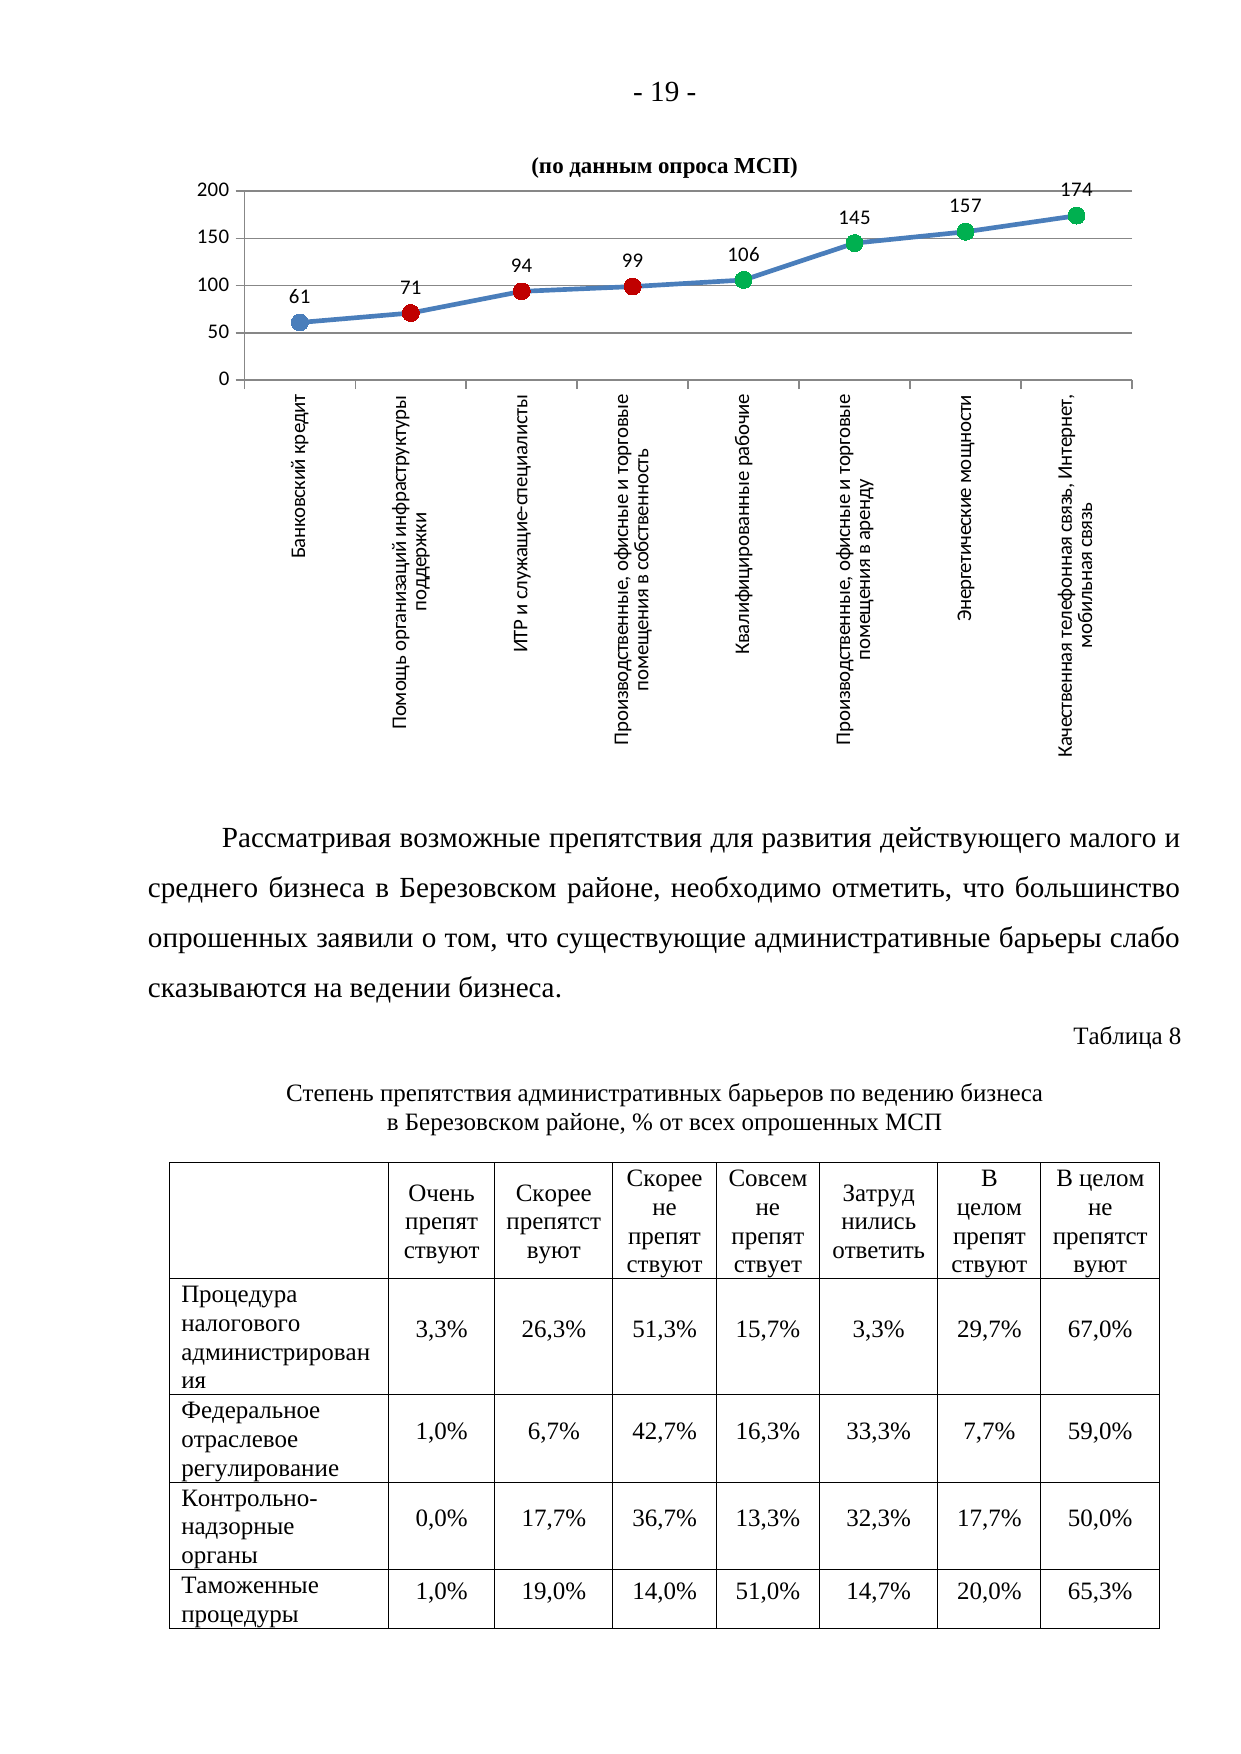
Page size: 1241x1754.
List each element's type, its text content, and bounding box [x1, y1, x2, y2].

table_header Затруд нились ответить [820, 1163, 937, 1278]
table_header Очень препятствуют [389, 1163, 494, 1278]
table_header [170, 1163, 388, 1278]
table_cell 51,3% [613, 1279, 716, 1394]
table_cell 29,7% [938, 1279, 1040, 1394]
table_cell 67,0% [1041, 1279, 1159, 1394]
table_cell 17,7% [938, 1483, 1040, 1569]
table_cell 3,3% [820, 1279, 937, 1394]
table_header Совсем не препятствует [717, 1163, 819, 1278]
table_cell 14,0% [613, 1570, 716, 1627]
table_cell 13,3% [717, 1483, 819, 1569]
table_cell 65,3% [1041, 1570, 1159, 1627]
text Рассматривая возможные препятствия для развития действующего малого и среднего бизнеса в Березовском районе, необходимо отметить, что большинство опрошенных заявили о том, что существующие административные барьеры слабо сказываются на ведении бизнеса. [148, 820, 1181, 1004]
table_cell 14,7% [820, 1570, 937, 1627]
table_cell 20,0% [938, 1570, 1040, 1627]
table_cell 17,7% [495, 1483, 612, 1569]
table_cell 6,7% [495, 1395, 612, 1482]
table_cell Процедура налогового администрирования [170, 1279, 388, 1394]
text (по данным опроса МСП) [148, 152, 1181, 769]
table_cell Федеральное отраслевое регулирование [170, 1395, 388, 1482]
table_cell 33,3% [820, 1395, 937, 1482]
table_cell 32,3% [820, 1483, 937, 1569]
text в Березовском районе, % от всех опрошенных МСП [148, 1107, 1181, 1136]
table_cell 42,7% [613, 1395, 716, 1482]
table_header Скорее препятствуют [495, 1163, 612, 1278]
table_cell 3,3% [389, 1279, 494, 1394]
table_cell 59,0% [1041, 1395, 1159, 1482]
table_cell 15,7% [717, 1279, 819, 1394]
table_cell 50,0% [1041, 1483, 1159, 1569]
table_cell Таможенные процедуры [170, 1570, 388, 1627]
table_cell 7,7% [938, 1395, 1040, 1482]
table_cell 19,0% [495, 1570, 612, 1627]
text Таблица 8 [148, 1021, 1181, 1050]
table_header В целом не препятствуют [1041, 1163, 1159, 1278]
table_header В целом препятствуют [938, 1163, 1040, 1278]
text Степень препятствия административных барьеров по ведению бизнеса [148, 1078, 1181, 1107]
table_cell 26,3% [495, 1279, 612, 1394]
table_header Скорее не препятствуют [613, 1163, 716, 1278]
table_cell 36,7% [613, 1483, 716, 1569]
table_cell 1,0% [389, 1395, 494, 1482]
table_cell 16,3% [717, 1395, 819, 1482]
table_cell 0,0% [389, 1483, 494, 1569]
table_cell Контрольно-надзорные органы [170, 1483, 388, 1569]
table_cell 51,0% [717, 1570, 819, 1627]
table_cell 1,0% [389, 1570, 494, 1627]
